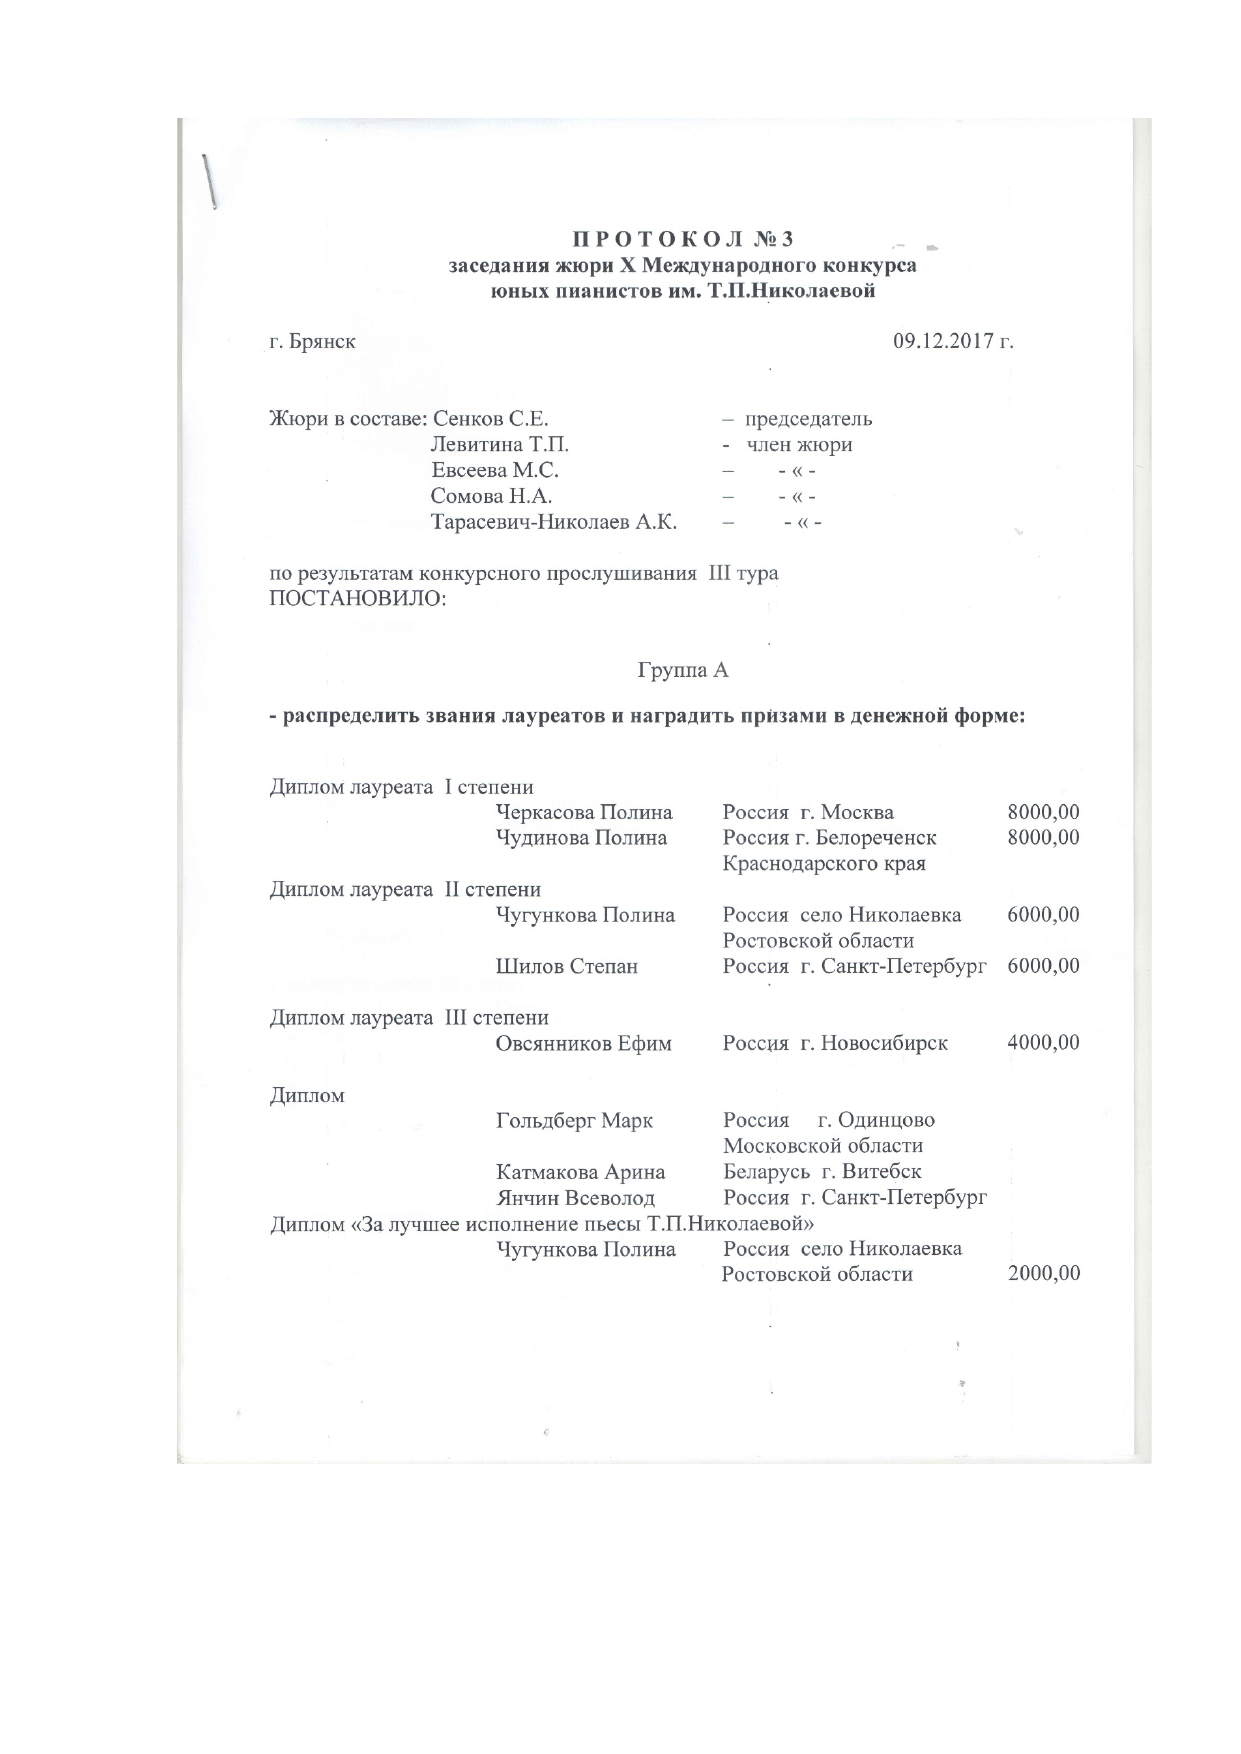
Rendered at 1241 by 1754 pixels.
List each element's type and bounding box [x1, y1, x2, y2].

picture [177, 118, 1152, 1464]
